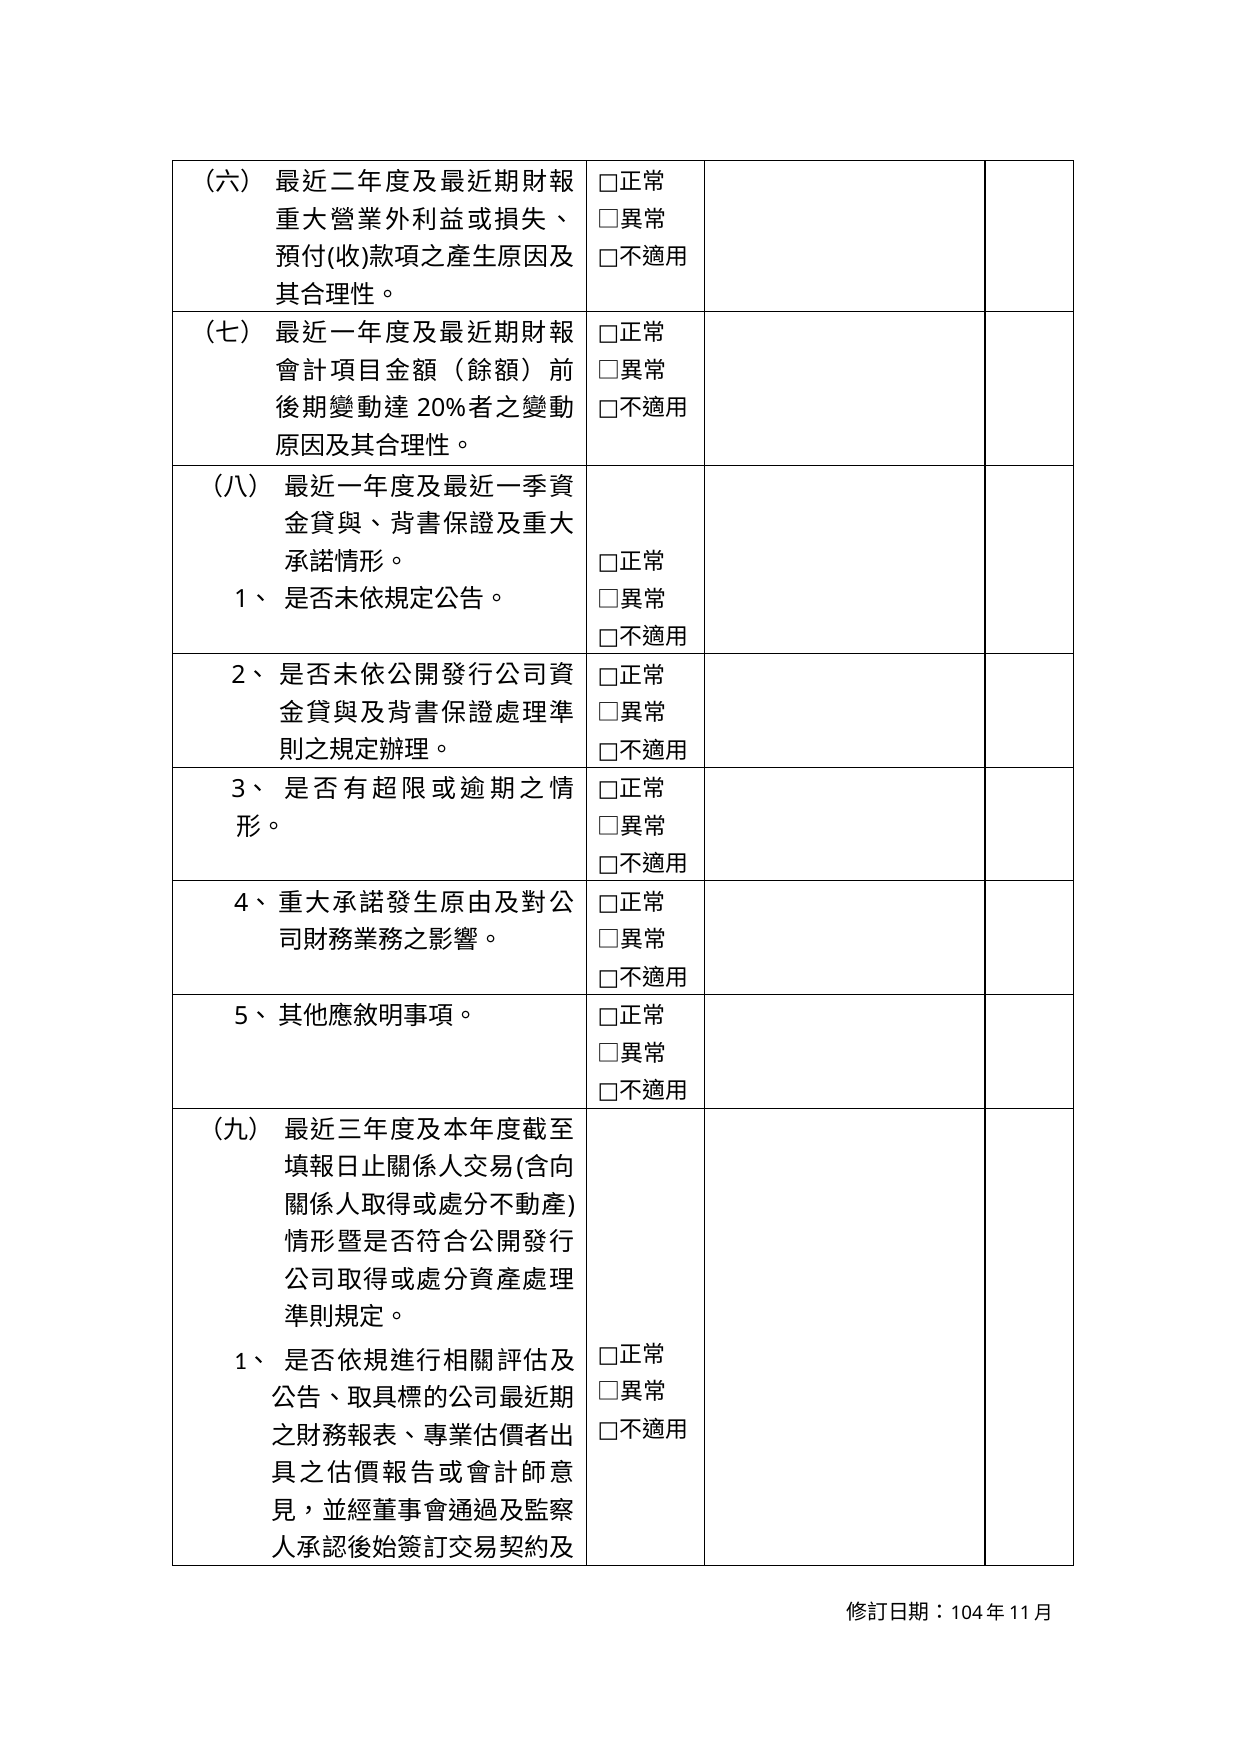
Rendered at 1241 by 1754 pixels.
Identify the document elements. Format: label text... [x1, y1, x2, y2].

table_cell [705, 312, 984, 465]
table_cell 最近一年度及最近一季資金貸與、背書保證及重大承諾情形。 是否未依規定公告。 [173, 466, 586, 653]
table_cell 其他應敘明事項。 [173, 995, 586, 1107]
table_cell [986, 1109, 1073, 1565]
table_cell 是否未依公開發行公司資金貸與及背書保證處理準則之規定辦理。 [173, 654, 586, 767]
table_cell [705, 881, 984, 994]
table_cell [705, 768, 984, 880]
table_cell [986, 995, 1073, 1107]
table_cell [705, 161, 984, 311]
table_cell □正常 □異常 □不適用 [587, 466, 704, 653]
table_cell 重大承諾發生原由及對公司財務業務之影響。 [173, 881, 586, 994]
table_cell □正常 □異常 □不適用 [587, 881, 704, 994]
table_cell [705, 995, 984, 1107]
table_cell [705, 654, 984, 767]
table_cell □正常 □異常 □不適用 [587, 312, 704, 465]
table_cell [986, 768, 1073, 880]
table_cell 是否有超限或逾期之情形。 [173, 768, 586, 880]
table_cell □正常 □異常 □不適用 [587, 995, 704, 1107]
table_cell □正常 □異常 □不適用 [587, 161, 704, 311]
table_cell [986, 466, 1073, 653]
table_cell [986, 161, 1073, 311]
table_cell [705, 466, 984, 653]
table_cell [705, 1109, 984, 1565]
table_cell [986, 881, 1073, 994]
table_cell □正常 □異常 □不適用 [587, 654, 704, 767]
table_cell 最近一年度及最近期財報會計項目金額（餘額）前後期變動達20%者之變動原因及其合理性。 [173, 312, 586, 465]
table_cell □正常 □異常 □不適用 [587, 768, 704, 880]
table_cell [986, 654, 1073, 767]
table_cell 最近二年度及最近期財報重大營業外利益或損失、預付(收)款項之產生原因及其合理性。 [173, 161, 586, 311]
table_cell [986, 312, 1073, 465]
table_cell □正常 □異常 □不適用 [587, 1109, 704, 1565]
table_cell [173, 1109, 586, 1565]
